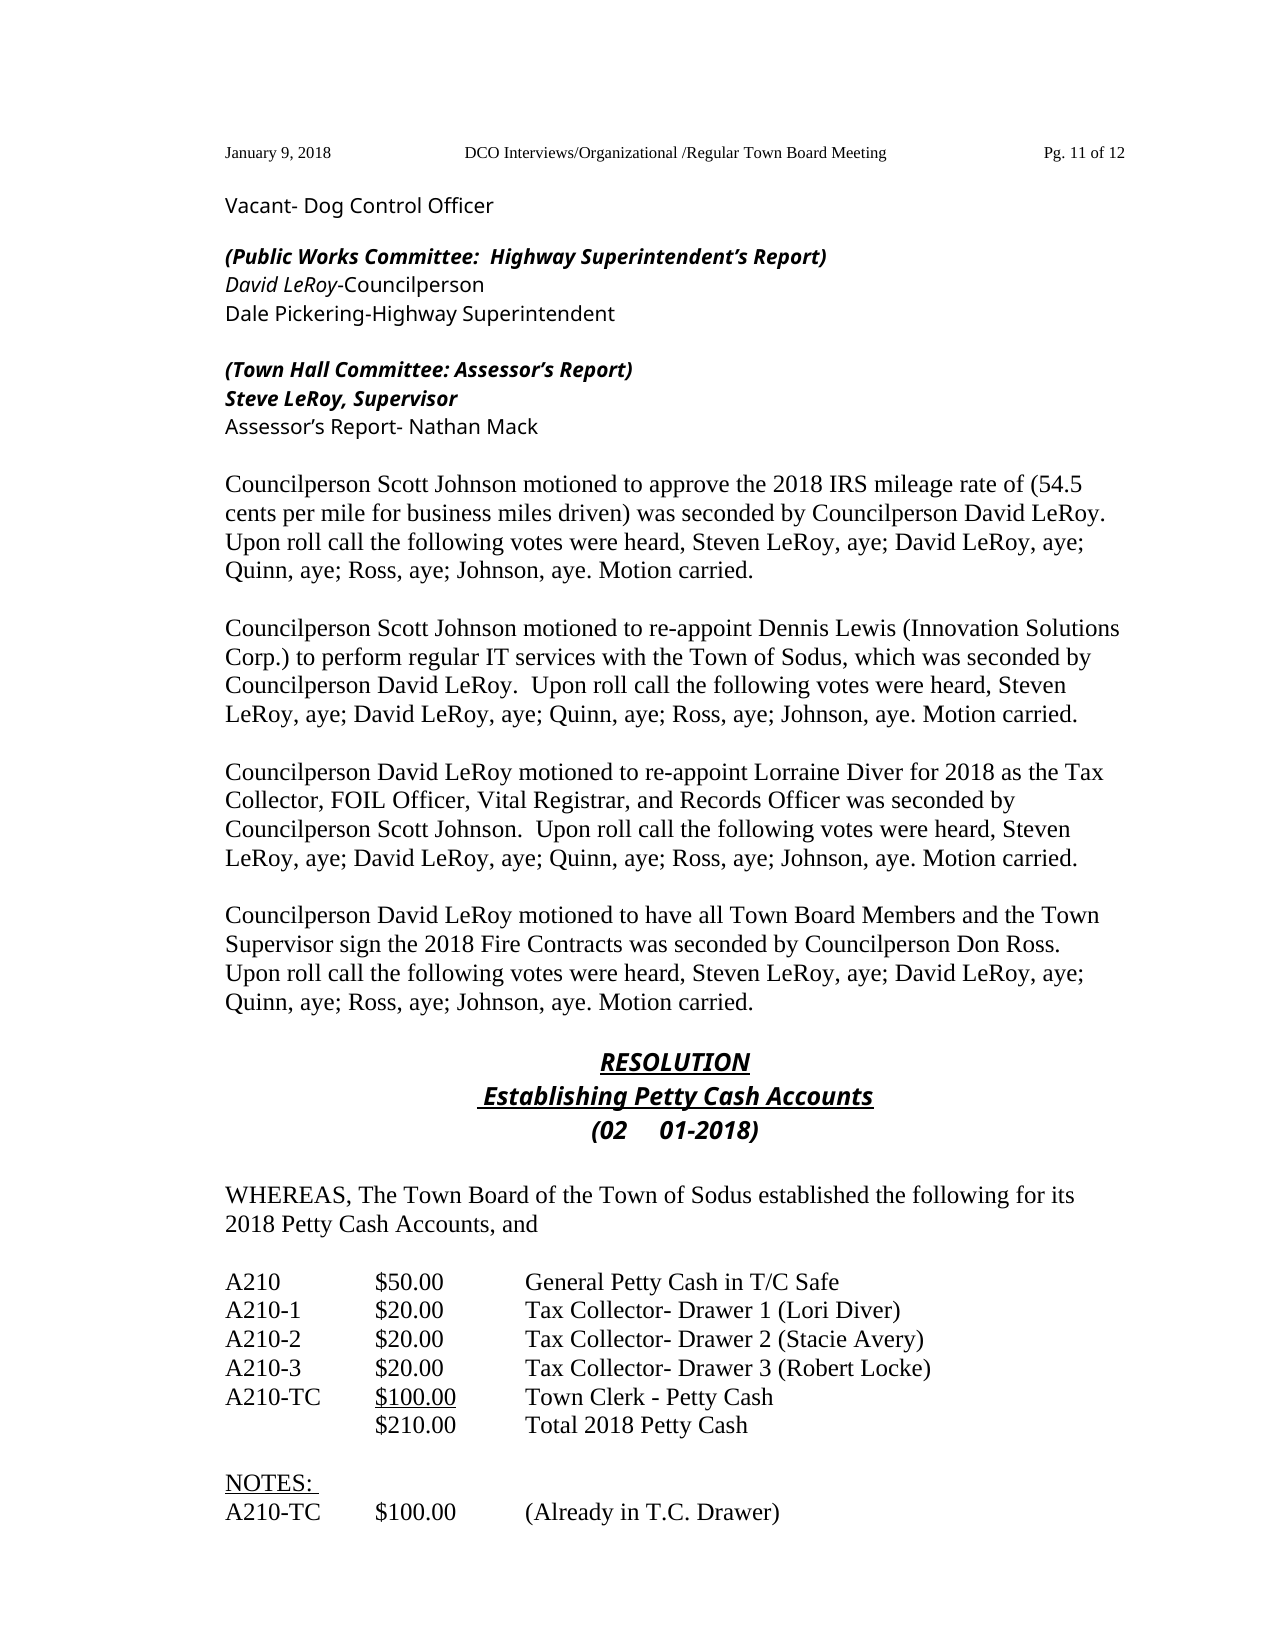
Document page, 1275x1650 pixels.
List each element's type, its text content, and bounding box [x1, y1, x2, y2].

text A210-1 $20.00 Tax Collector- Drawer 1 (Lori Diver) [225, 1296, 1125, 1324]
text Councilperson David LeRoy motioned to have all Town Board Members and the Town Supervisor sign the 2018 Fire Contracts was seconded by Councilperson Don Ross. [225, 901, 1125, 958]
text $210.00 Total 2018 Petty Cash [225, 1411, 1125, 1439]
text (Public Works Committee: Highway Superintendent’s Report) [225, 242, 1125, 270]
text Vacant- Dog Control Officer [225, 191, 1125, 219]
text Steve LeRoy, Supervisor [225, 384, 1125, 412]
text Upon roll call the following votes were heard, Steven LeRoy, aye; David LeRoy, aye; Quinn, aye; Ross, aye; Johnson, aye. Motion carried. [225, 958, 1125, 1016]
text Dale Pickering-Highway Superintendent [225, 299, 1125, 327]
text Establishing Petty Cash Accounts [225, 1078, 1125, 1112]
text Assessor’s Report- Nathan Mack [225, 412, 1125, 441]
text A210-3 $20.00 Tax Collector- Drawer 3 (Robert Locke) [225, 1353, 1125, 1382]
text (Town Hall Committee: Assessor’s Report) [225, 356, 1125, 384]
text Councilperson Scott Johnson motioned to re-appoint Dennis Lewis (Innovation Solutions Corp.) to perform regular IT services with the Town of Sodus, which was seconded by Councilperson David LeRoy. Upon roll call the following votes were heard, Steven LeRoy, aye; David LeRoy, aye; Quinn, aye; Ross, aye; Johnson, aye. Motion carried. [225, 613, 1125, 728]
text (02 01-2018) [225, 1112, 1125, 1147]
text David LeRoy-Councilperson [225, 270, 1125, 299]
text A210 $50.00 General Petty Cash in T/C Safe [225, 1267, 1125, 1296]
text NOTES: [225, 1468, 1125, 1497]
text Councilperson David LeRoy motioned to re-appoint Lorraine Diver for 2018 as the Tax Collector, FOIL Officer, Vital Registrar, and Records Officer was seconded by Councilperson Scott Johnson. Upon roll call the following votes were heard, Steven LeRoy, aye; David LeRoy, aye; Quinn, aye; Ross, aye; Johnson, aye. Motion carried. [225, 757, 1125, 872]
text WHEREAS, The Town Board of the Town of Sodus established the following for its 2018 Petty Cash Accounts, and [225, 1181, 1125, 1238]
text A210-TC $100.00 Town Clerk - Petty Cash [225, 1382, 1125, 1411]
text A210-2 $20.00 Tax Collector- Drawer 2 (Stacie Avery) [225, 1324, 1125, 1353]
text Councilperson Scott Johnson motioned to approve the 2018 IRS mileage rate of (54.5 cents per mile for business miles driven) was seconded by Councilperson David LeRoy. Upon roll call the following votes were heard, Steven LeRoy, aye; David LeRoy, aye; Quinn, aye; Ross, aye; Johnson, aye. Motion carried. [225, 469, 1125, 584]
text A210-TC $100.00 (Already in T.C. Drawer) [225, 1497, 1125, 1526]
text RESOLUTION [225, 1044, 1125, 1078]
